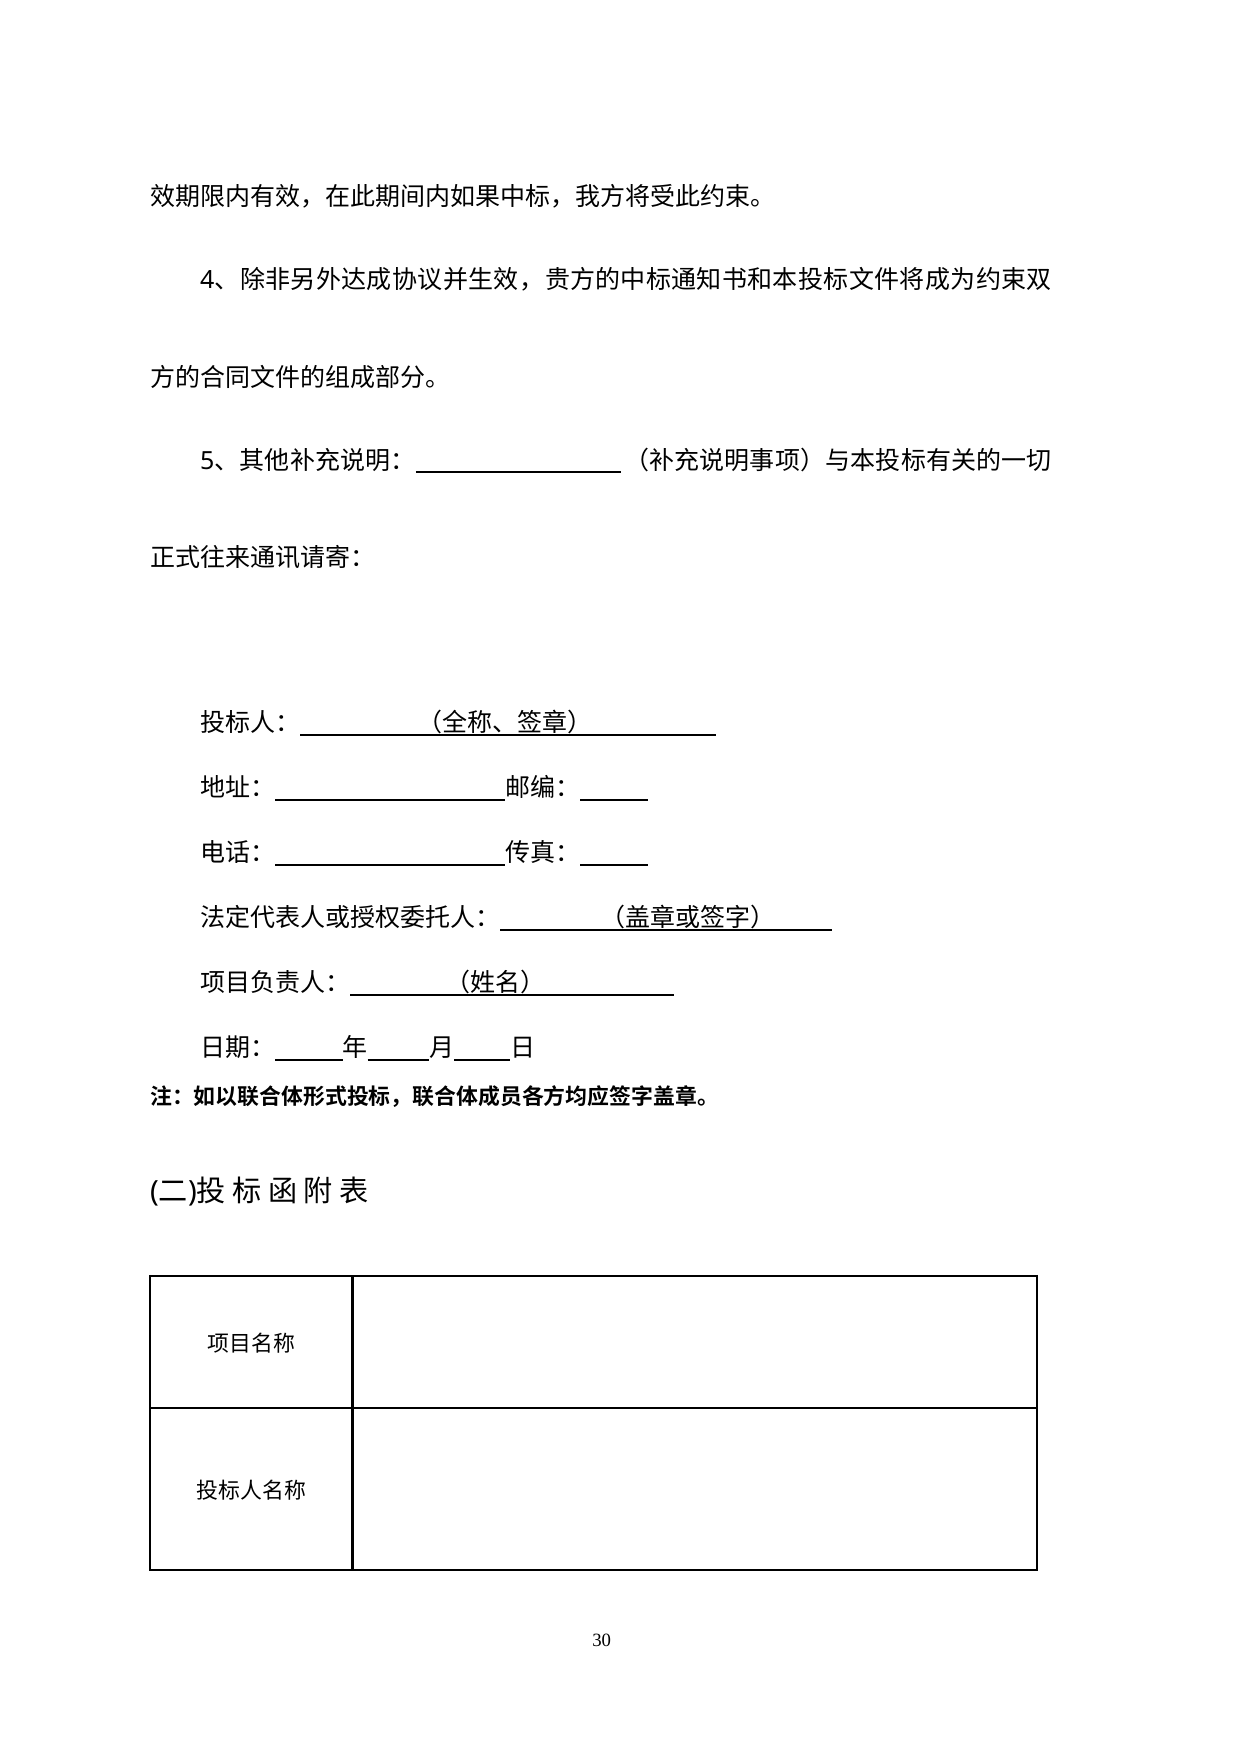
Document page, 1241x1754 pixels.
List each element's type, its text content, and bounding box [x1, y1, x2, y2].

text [150, 162, 1053, 227]
text 电话： 传真： [150, 818, 1053, 883]
text 注：如以联合体形式投标，联合体成员各方均应签字盖章。 [150, 1078, 1053, 1111]
text 日期： 年 月 日 [150, 1013, 1053, 1078]
text 项目负责人： （姓名） [150, 948, 1053, 1013]
table_header 项目名称 [151, 1277, 351, 1407]
table_header [354, 1277, 1036, 1407]
text 法定代表人或授权委托人： （盖章或签字） [150, 883, 1053, 948]
text 投标人： （全称、签章） [150, 688, 1053, 753]
text 5、其他补充说明： （补充说明事项）与本投标有关的一切正式往来通讯请寄： [150, 426, 1053, 588]
text 地址： 邮编： [150, 753, 1053, 818]
subtitle (二)投 标 函 附 表 [150, 1156, 1053, 1221]
table_cell [354, 1409, 1036, 1568]
table_cell 投标人名称 [151, 1409, 351, 1568]
text 4、除非另外达成协议并生效，贵方的中标通知书和本投标文件将成为约束双方的合同文件的组成部分。 [150, 245, 1053, 408]
